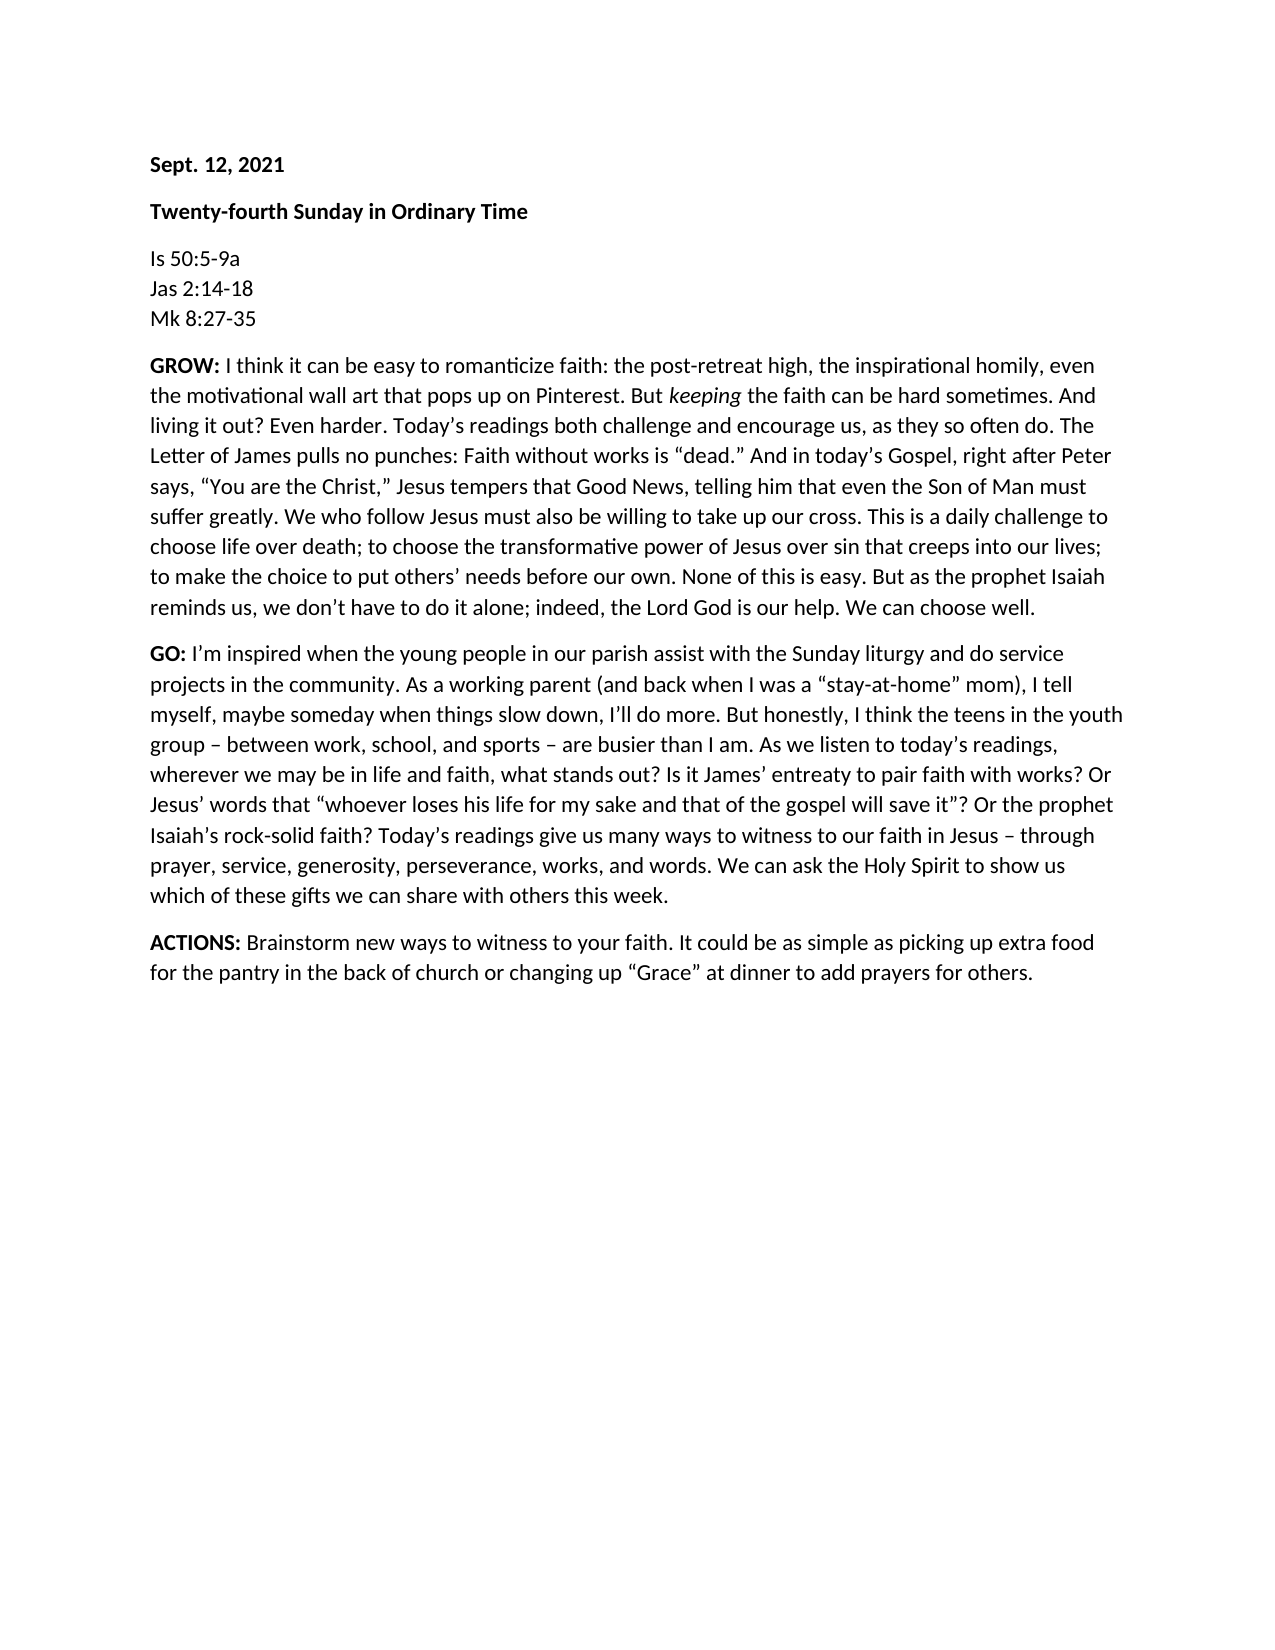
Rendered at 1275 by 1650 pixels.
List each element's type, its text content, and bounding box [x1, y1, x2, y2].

text GO: I’m inspired when the young people in our parish assist with the Sunday liturgy and do service projects in the community. As a working parent (and back when I was a “stay-at-home” mom), I tell myself, maybe someday when things slow down, I’ll do more. But honestly, I think the teens in the youth group – between work, school, and sports – are busier than I am. As we listen to today’s readings, wherever we may be in life and faith, what stands out? Is it James’ entreaty to pair faith with works? Or Jesus’ words that “whoever loses his life for my sake and that of the gospel will save it”? Or the prophet Isaiah’s rock-solid faith? Today’s readings give us many ways to witness to our faith in Jesus – through prayer, service, generosity, perseverance, works, and words. We can ask the Holy Spirit to show us which of these gifts we can share with others this week. [150, 639, 1125, 909]
text ACTIONS: Brainstorm new ways to witness to your faith. It could be as simple as picking up extra food for the pantry in the back of church or changing up “Grace” at dinner to add prayers for others. [150, 928, 1125, 986]
text Twenty-fourth Sunday in Ordinary Time [150, 197, 1125, 225]
text Sept. 12, 2021 [150, 150, 1125, 178]
text Is 50:5-9a Jas 2:14-18 Mk 8:27-35 [150, 244, 1125, 332]
text GROW: I think it can be easy to romanticize faith: the post-retreat high, the inspirational homily, even the motivational wall art that pops up on Pinterest. But keeping the faith can be hard sometimes. And living it out? Even harder. Today’s readings both challenge and encourage us, as they so often do. The Letter of James pulls no punches: Faith without works is “dead.” And in today’s Gospel, right after Peter says, “You are the Christ,” Jesus tempers that Good News, telling him that even the Son of Man must suffer greatly. We who follow Jesus must also be willing to take up our cross. This is a daily challenge to choose life over death; to choose the transformative power of Jesus over sin that creeps into our lives; to make the choice to put others’ needs before our own. None of this is easy. But as the prophet Isaiah reminds us, we don’t have to do it alone; indeed, the Lord God is our help. We can choose well. [150, 351, 1125, 621]
